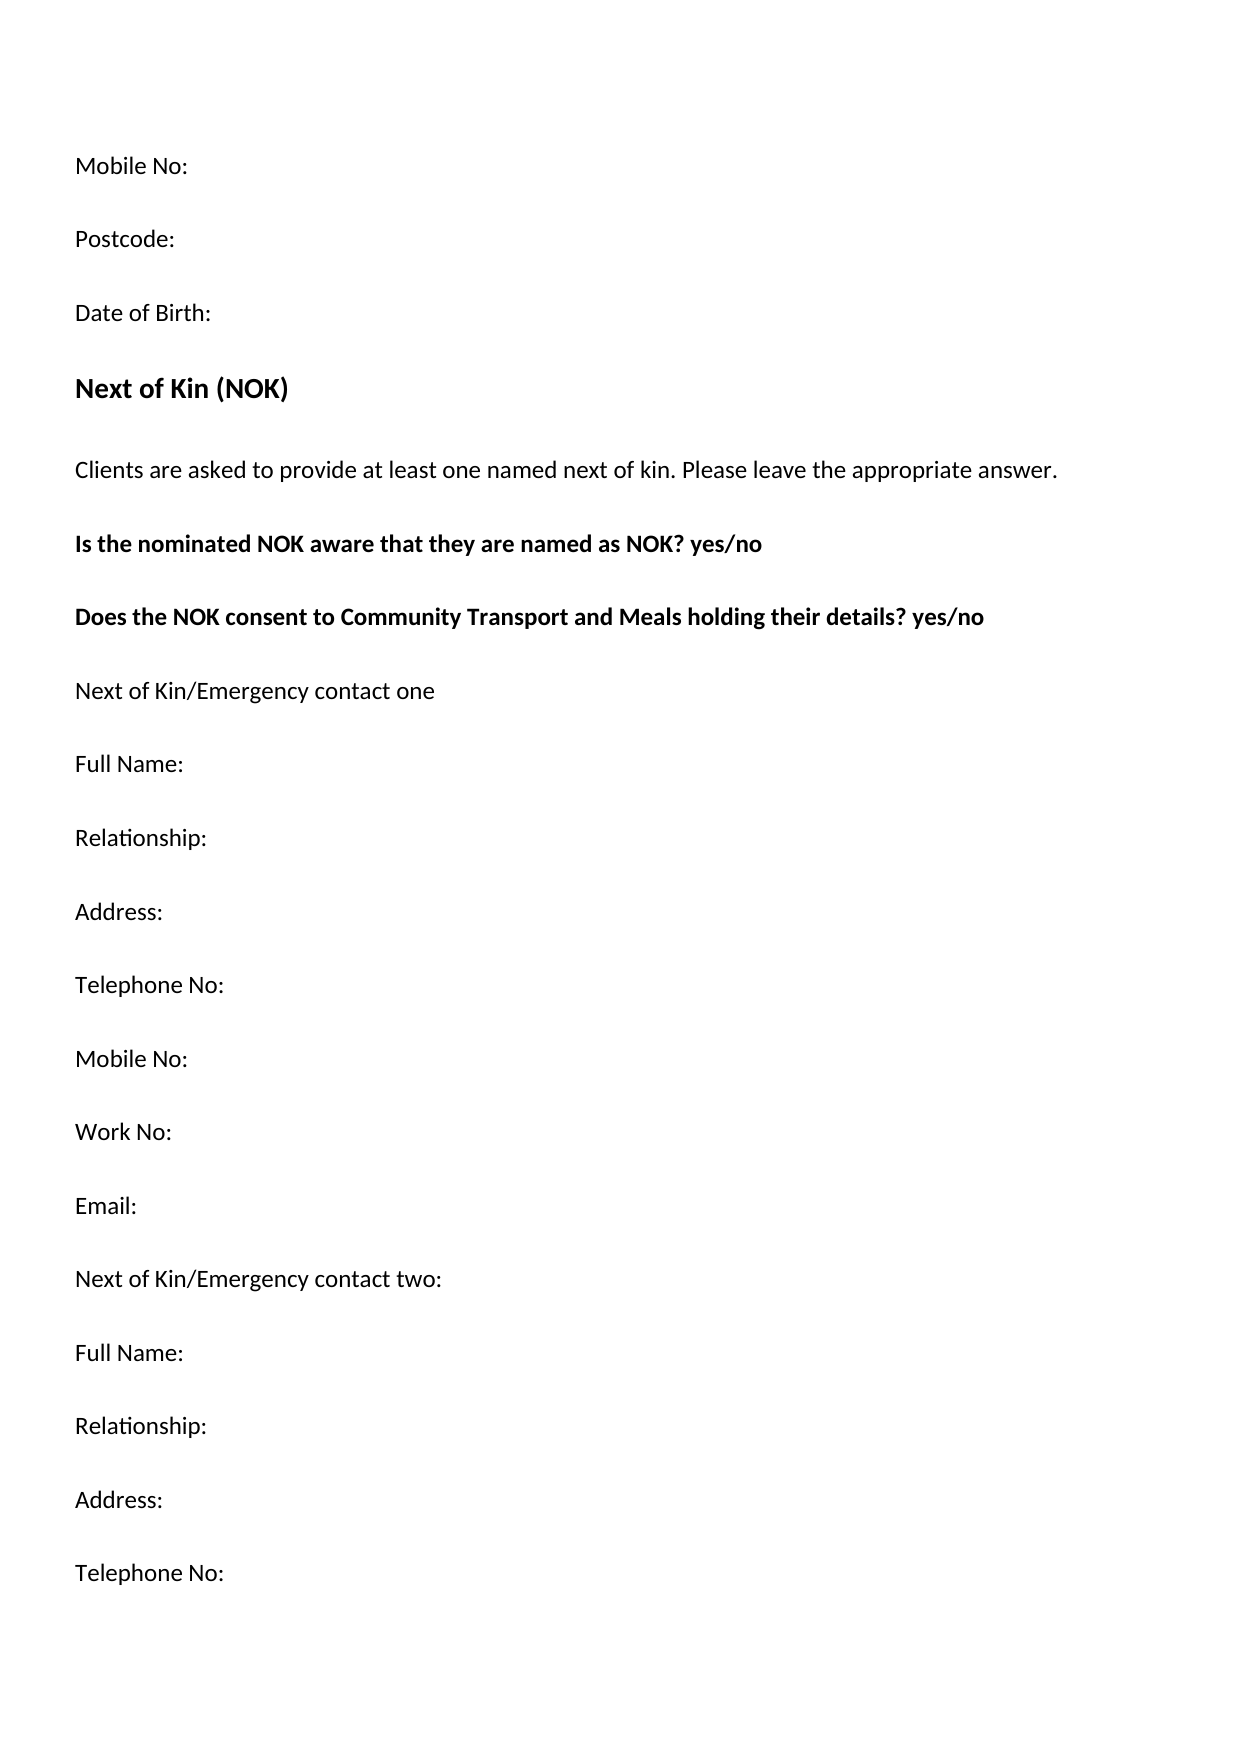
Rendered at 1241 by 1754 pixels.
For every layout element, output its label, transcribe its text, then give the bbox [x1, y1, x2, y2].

text Mobile No: [75, 1043, 1181, 1073]
text Email: [75, 1190, 1181, 1220]
text Full Name: [75, 1337, 1181, 1367]
text Is the nominated NOK aware that they are named as NOK? yes/no [75, 528, 1181, 558]
text Address: [75, 896, 1181, 926]
text Date of Birth: [75, 297, 1181, 328]
text Telephone No: [75, 969, 1181, 1000]
text Postcode: [75, 223, 1181, 254]
text Relationship: [75, 1410, 1181, 1441]
subtitle Next of Kin (NOK) [75, 371, 1181, 406]
text Work No: [75, 1116, 1181, 1147]
text Next of Kin/Emergency contact one [75, 675, 1181, 706]
text Mobile No: [75, 150, 1181, 181]
text Clients are asked to provide at least one named next of kin. Please leave the appropriate answer. [75, 454, 1181, 485]
text Next of Kin/Emergency contact two: [75, 1263, 1181, 1294]
text Telephone No: [75, 1557, 1181, 1588]
text Does the NOK consent to Community Transport and Meals holding their details? yes/no [75, 601, 1181, 632]
text Relationship: [75, 822, 1181, 853]
text Address: [75, 1484, 1181, 1514]
text Full Name: [75, 748, 1181, 779]
